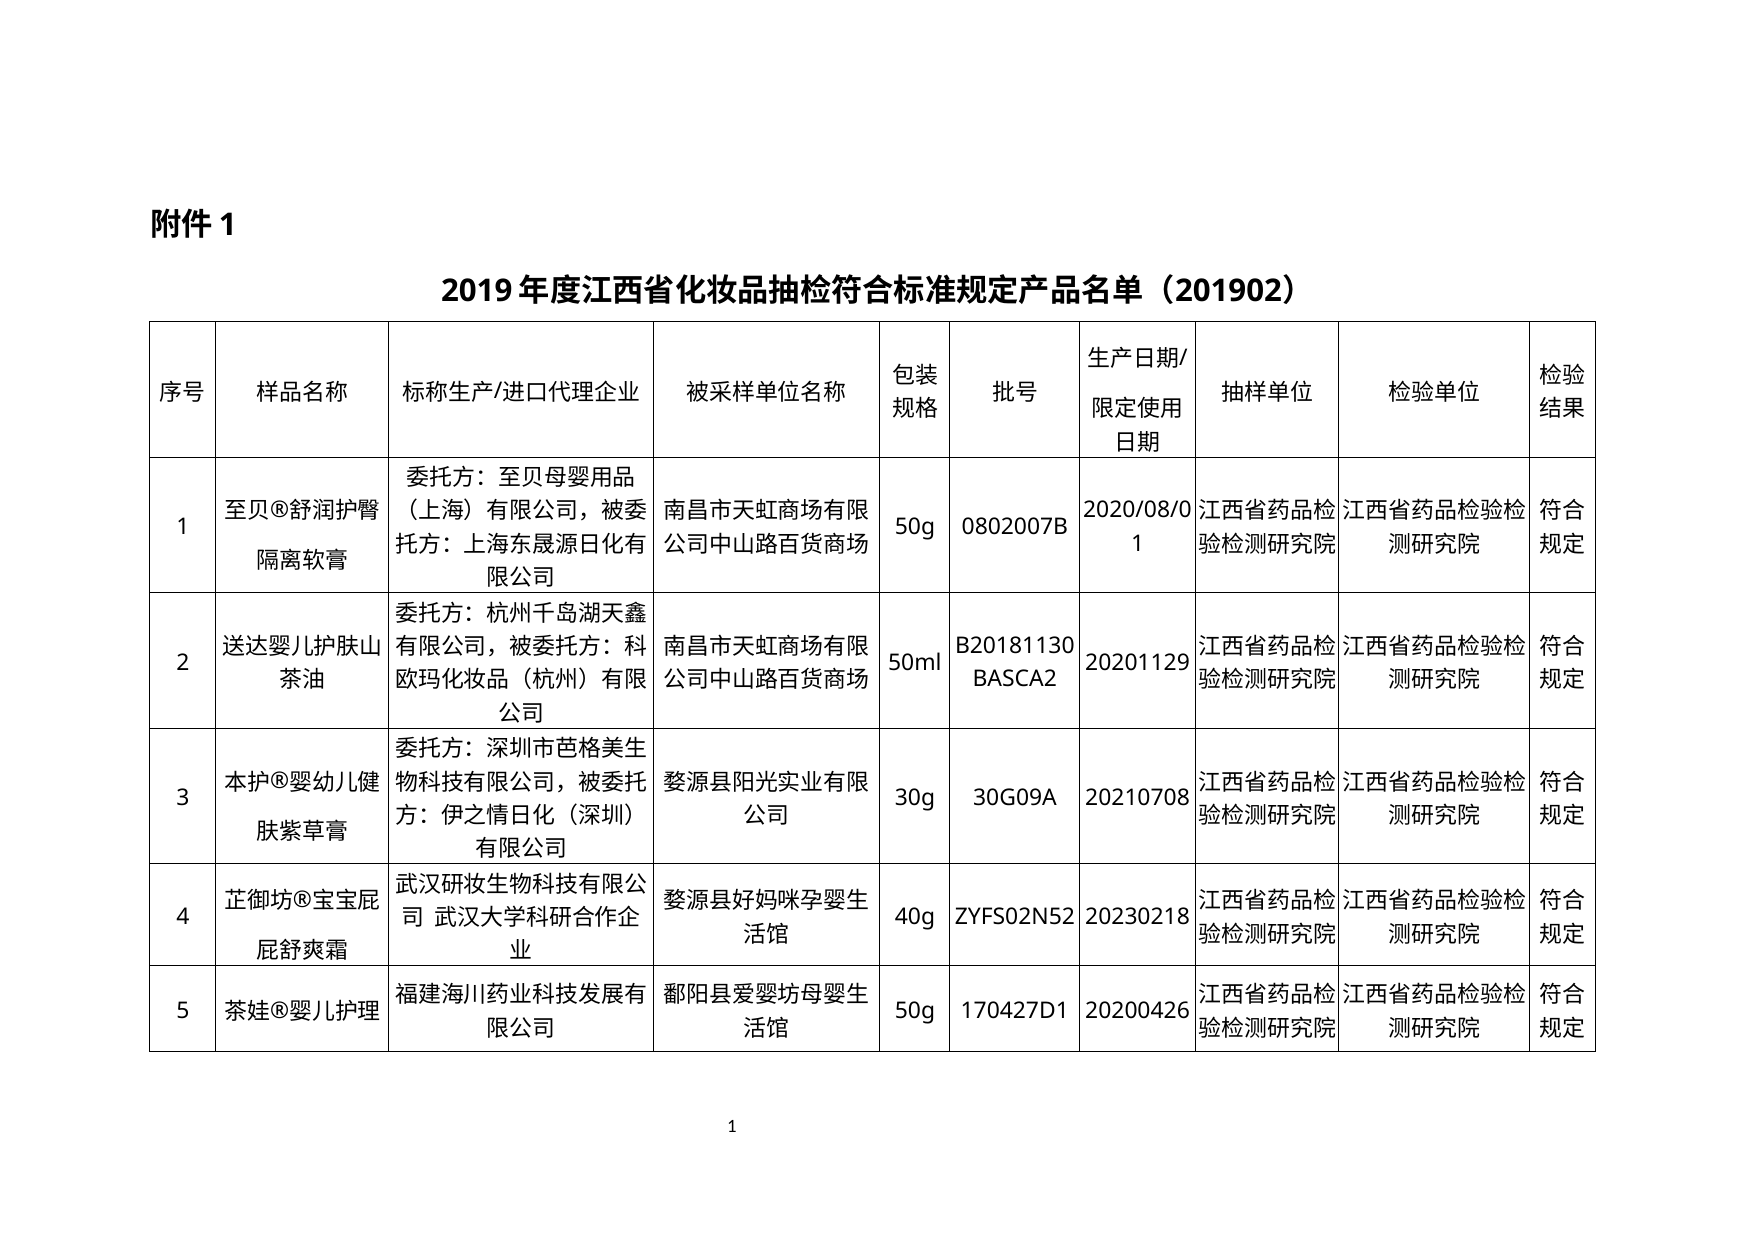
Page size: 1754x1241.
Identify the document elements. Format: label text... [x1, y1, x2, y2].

table_header 被采样单位名称 [654, 322, 879, 457]
table_cell 江西省药品检验检测研究院 [1196, 593, 1338, 728]
table_cell 芷御坊®宝宝屁屁舒爽霜 [216, 864, 388, 965]
table_cell 委托方：杭州千岛湖天鑫有限公司，被委托方：科欧玛化妆品（杭州）有限公司 [389, 593, 653, 728]
table_cell 江西省药品检验检测研究院 [1339, 864, 1529, 965]
table_cell 南昌市天虹商场有限公司中山路百货商场 [654, 593, 879, 728]
table_cell 20230218 [1080, 864, 1195, 965]
table_cell 江西省药品检验检测研究院 [1339, 593, 1529, 728]
table_cell 婺源县阳光实业有限公司 [654, 729, 879, 863]
table_cell B20181130BASCA2 [950, 593, 1079, 728]
table_cell 30g [880, 729, 949, 863]
table_header 序号 [150, 322, 215, 457]
table_cell 2 [150, 593, 215, 728]
table_cell 南昌市天虹商场有限公司中山路百货商场 [654, 458, 879, 592]
table_cell 江西省药品检验检测研究院 [1196, 966, 1338, 1051]
table_cell 符合规定 [1530, 458, 1595, 592]
table_header 样品名称 [216, 322, 388, 457]
table_cell 本护®婴幼儿健肤紫草膏 [216, 729, 388, 863]
table_header 生产日期/限定使用日期 [1080, 322, 1195, 457]
table_cell 鄱阳县爱婴坊母婴生活馆 [654, 966, 879, 1051]
table_cell 50g [880, 458, 949, 592]
table_cell 50g [880, 966, 949, 1051]
table_cell ZYFS02N52 [950, 864, 1079, 965]
table_cell 3 [150, 729, 215, 863]
table_cell 江西省药品检验检测研究院 [1196, 729, 1338, 863]
table_cell 30G09A [950, 729, 1079, 863]
table_header 包装规格 [880, 322, 949, 457]
table_cell 送达婴儿护肤山茶油 [216, 593, 388, 728]
table_cell 江西省药品检验检测研究院 [1339, 458, 1529, 592]
table_cell 0802007B [950, 458, 1079, 592]
table_cell 江西省药品检验检测研究院 [1339, 729, 1529, 863]
table_cell 江西省药品检验检测研究院 [1196, 864, 1338, 965]
table_header 检验单位 [1339, 322, 1529, 457]
table_cell 符合规定 [1530, 593, 1595, 728]
table_header 标称生产/进口代理企业 [389, 322, 653, 457]
table_cell 茶娃®婴儿护理膏 [216, 966, 388, 1051]
table_cell 委托方：深圳市芭格美生物科技有限公司，被委托方：伊之情日化（深圳）有限公司 [389, 729, 653, 863]
table_cell 40g [880, 864, 949, 965]
table_cell 婺源县好妈咪孕婴生活馆 [654, 864, 879, 965]
text 2019年度江西省化妆品抽检符合标准规定产品名单（201902） [150, 254, 1604, 321]
text 附件1 [150, 188, 1604, 254]
table_cell 5 [150, 966, 215, 1051]
table_cell 委托方：至贝母婴用品（上海）有限公司，被委托方：上海东晟源日化有限公司 [389, 458, 653, 592]
table_cell 江西省药品检验检测研究院 [1196, 458, 1338, 592]
table_header 批号 [950, 322, 1079, 457]
table_cell 20201129 [1080, 593, 1195, 728]
table_cell 至贝®舒润护臀隔离软膏 [216, 458, 388, 592]
table_cell 50ml [880, 593, 949, 728]
table_cell 20200426 [1080, 966, 1195, 1051]
table_cell 符合规定 [1530, 864, 1595, 965]
table_header 检验结果 [1530, 322, 1595, 457]
table_cell 4 [150, 864, 215, 965]
table_cell 符合规定 [1530, 729, 1595, 863]
table_cell 20210708 [1080, 729, 1195, 863]
table_cell 江西省药品检验检测研究院 [1339, 966, 1529, 1051]
table_cell 武汉研妆生物科技有限公司 武汉大学科研合作企业 [389, 864, 653, 965]
table_cell 符合规定 [1530, 966, 1595, 1051]
table_cell 170427D1 [950, 966, 1079, 1051]
table_cell 1 [150, 458, 215, 592]
table_header 抽样单位 [1196, 322, 1338, 457]
table_cell 福建海川药业科技发展有限公司 [389, 966, 653, 1051]
table_cell 2020/08/01 [1080, 458, 1195, 592]
